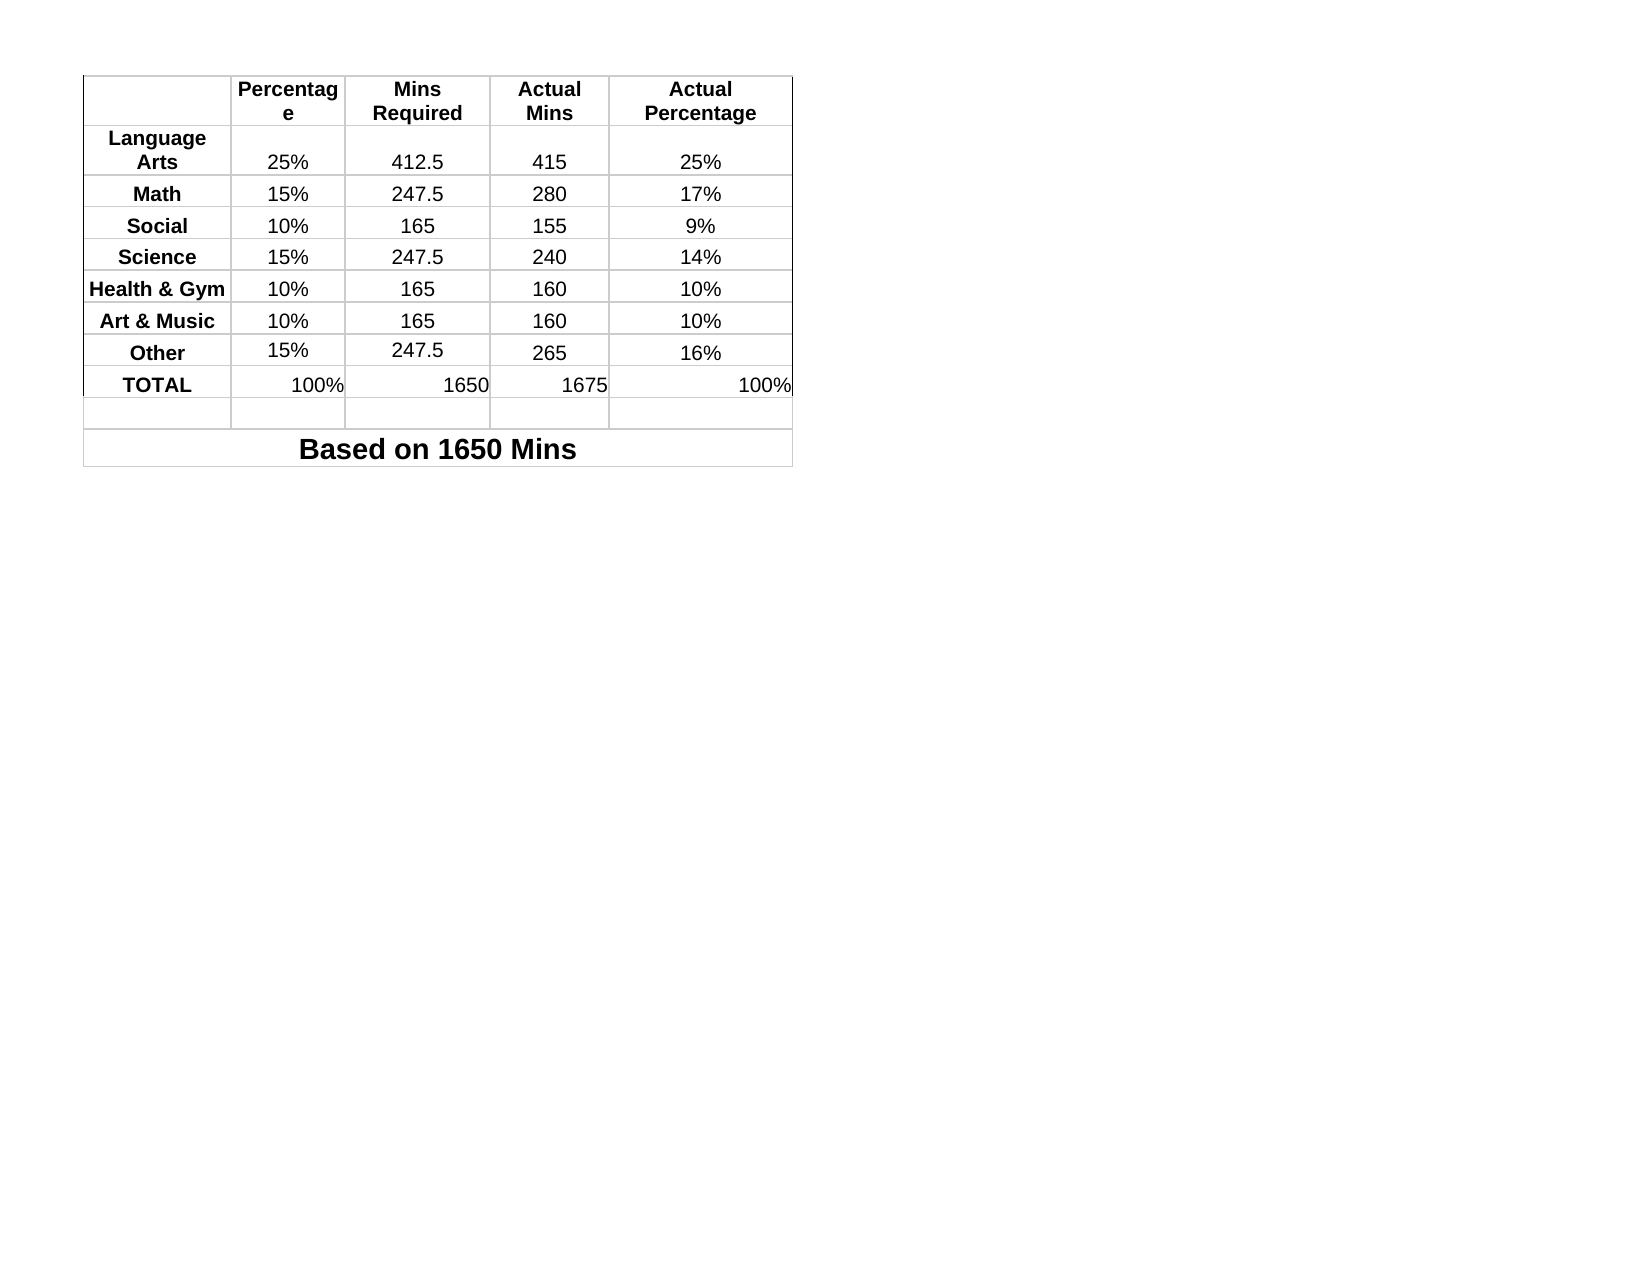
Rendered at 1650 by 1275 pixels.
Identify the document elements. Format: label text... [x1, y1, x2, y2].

table_cell Art & Music [84, 303, 230, 333]
table_cell 16% [610, 335, 792, 364]
table_cell Social [84, 207, 230, 237]
table_cell 1650 [346, 366, 489, 396]
table_cell Percentage [232, 77, 344, 124]
table_cell Health & Gym [84, 271, 230, 301]
table_cell 165 [346, 207, 489, 237]
table_cell Language Arts [84, 126, 230, 174]
table_cell Math [84, 176, 230, 206]
table_cell 160 [491, 303, 608, 333]
table_cell 10% [232, 271, 344, 301]
table_cell 280 [491, 176, 608, 206]
table_cell 165 [346, 271, 489, 301]
table_cell 265 [491, 335, 608, 364]
table_cell Science [84, 239, 230, 269]
table_cell Other [84, 335, 230, 364]
table_cell 17% [610, 176, 792, 206]
table_cell 25% [232, 126, 344, 174]
table_cell 415 [491, 126, 608, 174]
table_cell 15% [232, 335, 344, 364]
table_cell 240 [491, 239, 608, 269]
table_cell 160 [491, 271, 608, 301]
table_cell 100% [610, 366, 792, 396]
table_cell [491, 398, 608, 428]
table_cell TOTAL [84, 366, 230, 396]
table_cell Mins Required [346, 77, 489, 124]
table_cell [84, 398, 230, 428]
table_cell 15% [232, 176, 344, 206]
table_cell 247.5 [346, 176, 489, 206]
table_cell [346, 398, 489, 428]
table_cell 1675 [491, 366, 608, 396]
table_cell 10% [610, 303, 792, 333]
table_cell Actual Mins [491, 77, 608, 124]
table_cell 10% [610, 271, 792, 301]
table_cell [232, 398, 344, 428]
table_cell Actual Percentage [610, 77, 792, 124]
table_cell 10% [232, 207, 344, 237]
table_cell 9% [610, 207, 792, 237]
table_cell 247.5 [346, 239, 489, 269]
table_cell 155 [491, 207, 608, 237]
table_cell 165 [346, 303, 489, 333]
table_cell 100% [232, 366, 344, 396]
table_cell 412.5 [346, 126, 489, 174]
table_cell Based on 1650 Mins [84, 430, 792, 466]
table_cell 247.5 [346, 335, 489, 364]
table_cell 14% [610, 239, 792, 269]
table_cell 10% [232, 303, 344, 333]
table_cell 15% [232, 239, 344, 269]
table_cell [84, 77, 230, 124]
table_cell 25% [610, 126, 792, 174]
table_cell [610, 398, 792, 428]
